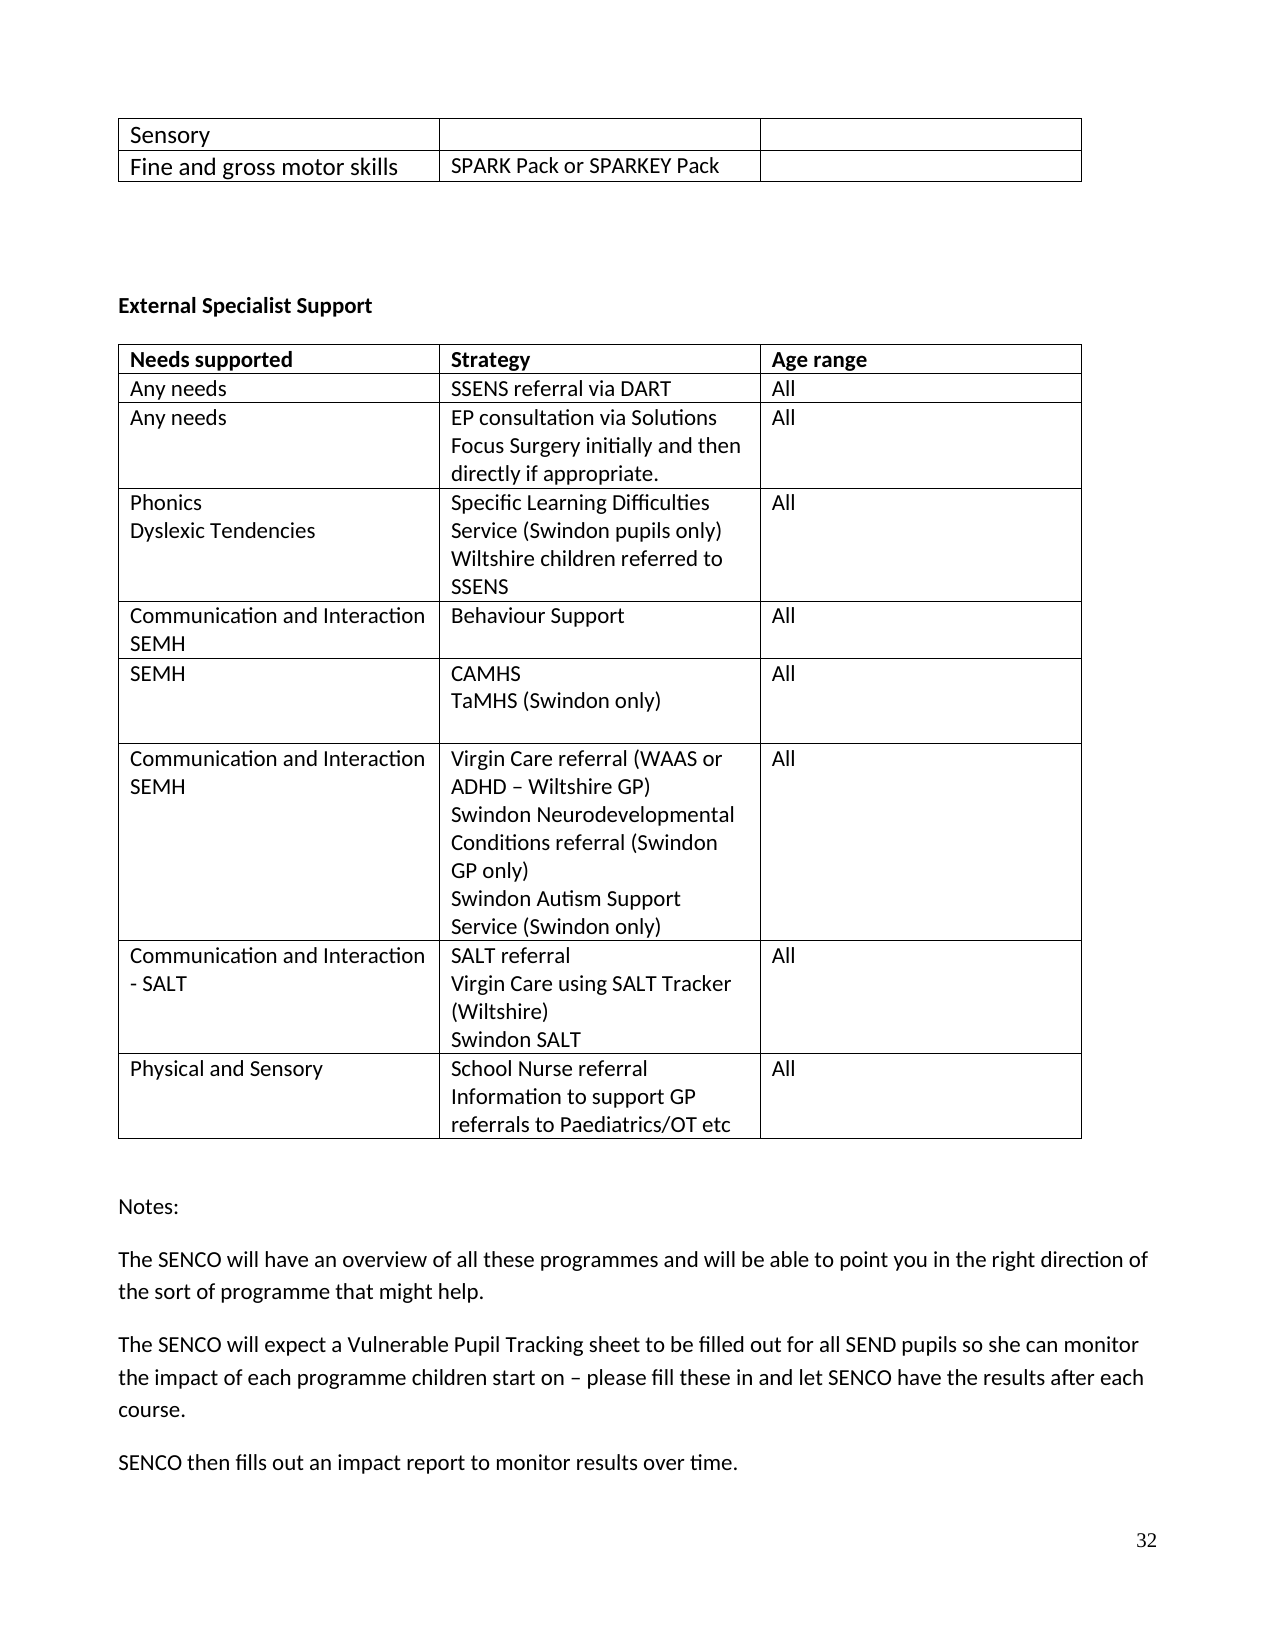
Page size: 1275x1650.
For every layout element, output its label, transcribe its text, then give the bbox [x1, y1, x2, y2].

table_cell All [761, 744, 1081, 940]
table_cell All [761, 489, 1081, 601]
table_header Age range [761, 345, 1081, 373]
table_cell Virgin Care referral (WAAS or ADHD – Wiltshire GP) Swindon Neurodevelopmental Conditions referral (Swindon GP only) Swindon Autism Support Service (Swindon only) [440, 744, 760, 940]
table_cell [761, 151, 1081, 181]
text The SENCO will expect a Vulnerable Pupil Tracking sheet to be filled out for all SEND pupils so she can monitor the impact of each programme children start on – please fill these in and let SENCO have the results after each course. [118, 1330, 1157, 1423]
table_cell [119, 119, 439, 150]
text Notes: [118, 1192, 1157, 1220]
text SENCO then fills out an impact report to monitor results over time. [118, 1448, 1157, 1476]
table_cell CAMHS TaMHS (Swindon only) [440, 659, 760, 743]
table_cell Specific Learning Difficulties Service (Swindon pupils only) Wiltshire children referred to SSENS [440, 489, 760, 601]
table_header Needs supported [119, 345, 439, 373]
table_cell All [761, 602, 1081, 658]
table_cell Communication and Interaction SEMH [119, 602, 439, 658]
table_cell Any needs [119, 374, 439, 402]
table_cell SPARK Pack or SPARKEY Pack [440, 151, 760, 181]
table_cell Communication and Interaction SEMH [119, 744, 439, 940]
table_cell [761, 119, 1081, 150]
table_cell EP consultation via Solutions Focus Surgery initially and then directly if appropriate. [440, 403, 760, 487]
table_cell All [761, 403, 1081, 487]
table_cell SSENS referral via DART [440, 374, 760, 402]
text External Specialist Support [118, 291, 1157, 319]
table_cell Phonics Dyslexic Tendencies [119, 489, 439, 601]
table_cell All [761, 1054, 1081, 1138]
table_cell School Nurse referral Information to support GP referrals to Paediatrics/OT etc [440, 1054, 760, 1138]
table_cell Behaviour Support [440, 602, 760, 658]
table_cell All [761, 941, 1081, 1053]
table_cell SEMH [119, 659, 439, 743]
text The SENCO will have an overview of all these programmes and will be able to point you in the right direction of the sort of programme that might help. [118, 1245, 1157, 1305]
table_cell Any needs [119, 403, 439, 487]
table_cell All [761, 374, 1081, 402]
table_cell SALT referral Virgin Care using SALT Tracker (Wiltshire) Swindon SALT [440, 941, 760, 1053]
table_cell Communication and Interaction - SALT [119, 941, 439, 1053]
table_header Strategy [440, 345, 760, 373]
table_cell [440, 119, 760, 150]
table_cell Fine and gross motor skills [119, 151, 439, 181]
table_cell All [761, 659, 1081, 743]
table_cell Physical and Sensory [119, 1054, 439, 1138]
